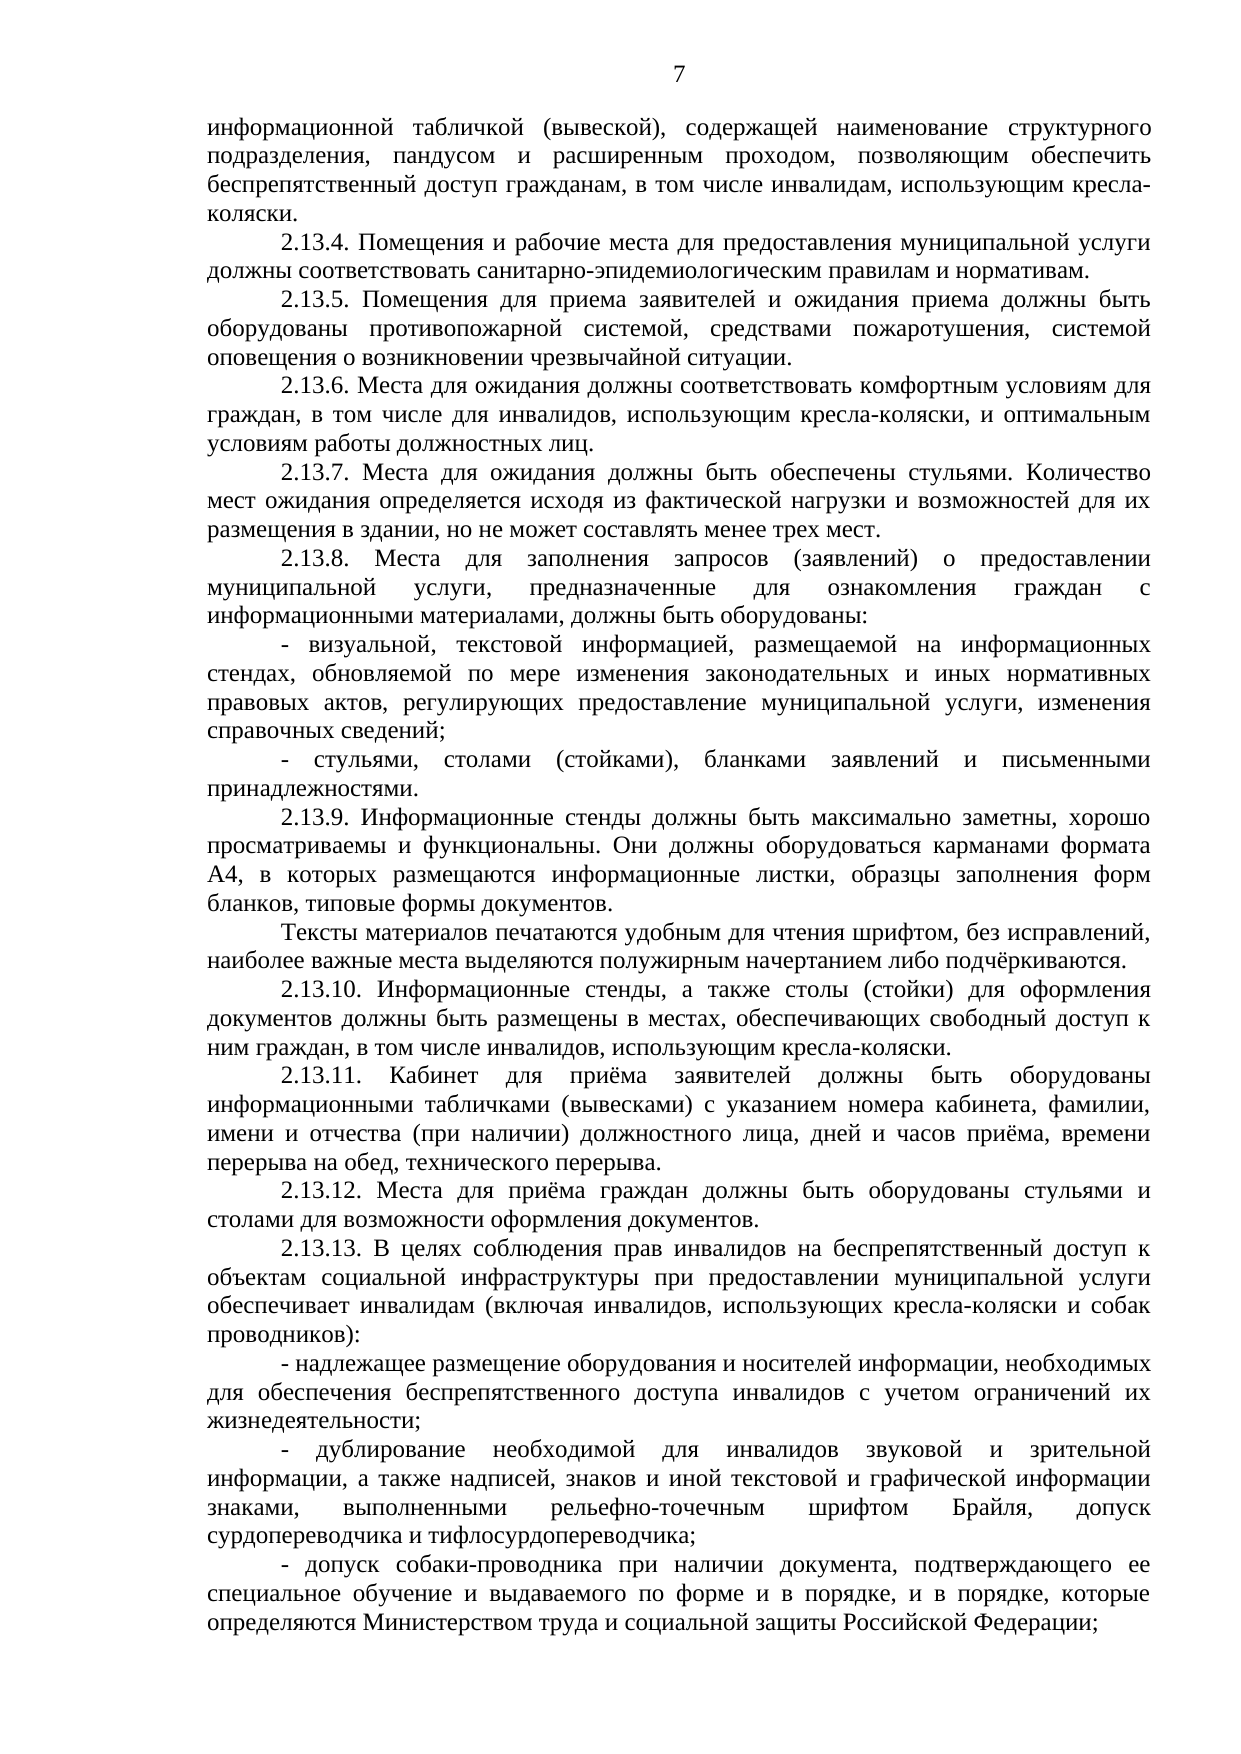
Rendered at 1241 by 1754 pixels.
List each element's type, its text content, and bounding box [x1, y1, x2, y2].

text 2.13.6. Места для ожидания должны соответствовать комфортным условиям для граждан, в том числе для инвалидов, использующим кресла-коляски, и оптимальным условиям работы должностных лиц. [207, 371, 1152, 457]
text - визуальной, текстовой информацией, размещаемой на информационных стендах, обновляемой по мере изменения законодательных и иных нормативных правовых актов, регулирующих предоставление муниципальной услуги, изменения справочных сведений; [207, 629, 1152, 744]
text - допуск собаки-проводника при наличии документа, подтверждающего ее специальное обучение и выдаваемого по форме и в порядке, и в порядке, которые определяются Министерством труда и социальной защиты Российской Федерации; [207, 1549, 1152, 1636]
text 2.13.10. Информационные стенды, а также столы (стойки) для оформления документов должны быть размещены в местах, обеспечивающих свободный доступ к ним граждан, в том числе инвалидов, использующим кресла-коляски. [207, 974, 1152, 1061]
text Тексты материалов печатаются удобным для чтения шрифтом, без исправлений, наиболее важные места выделяются полужирным начертанием либо подчёркиваются. [207, 917, 1152, 974]
text - надлежащее размещение оборудования и носителей информации, необходимых для обеспечения беспрепятственного доступа инвалидов с учетом ограничений их жизнедеятельности; [207, 1348, 1152, 1434]
text 2.13.11. Кабинет для приёма заявителей должны быть оборудованы информационными табличками (вывесками) с указанием номера кабинета, фамилии, имени и отчества (при наличии) должностного лица, дней и часов приёма, времени перерыва на обед, технического перерыва. [207, 1061, 1152, 1176]
text - дублирование необходимой для инвалидов звуковой и зрительной информации, а также надписей, знаков и иной текстовой и графической информации знаками, выполненными рельефно-точечным шрифтом Брайля, допуск сурдопереводчика и тифлосурдопереводчика; [207, 1434, 1152, 1549]
text 2.13.7. Места для ожидания должны быть обеспечены стульями. Количество мест ожидания определяется исходя из фактической нагрузки и возможностей для их размещения в здании, но не может составлять менее трех мест. [207, 457, 1152, 543]
text 2.13.5. Помещения для приема заявителей и ожидания приема должны быть оборудованы противопожарной системой, средствами пожаротушения, системой оповещения о возникновении чрезвычайной ситуации. [207, 284, 1152, 371]
text 2.13.9. Информационные стенды должны быть максимально заметны, хорошо просматриваемы и функциональны. Они должны оборудоваться карманами формата А4, в которых размещаются информационные листки, образцы заполнения форм бланков, типовые формы документов. [207, 802, 1152, 917]
text 2.13.4. Помещения и рабочие места для предоставления муниципальной услуги должны соответствовать санитарно-эпидемиологическим правилам и нормативам. [207, 227, 1152, 284]
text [207, 112, 1152, 227]
text - стульями, столами (стойками), бланками заявлений и письменными принадлежностями. [207, 744, 1152, 802]
text 2.13.13. В целях соблюдения прав инвалидов на беспрепятственный доступ к объектам социальной инфраструктуры при предоставлении муниципальной услуги обеспечивает инвалидам (включая инвалидов, использующих кресла-коляски и собак проводников): [207, 1233, 1152, 1348]
text 2.13.12. Места для приёма граждан должны быть оборудованы стульями и столами для возможности оформления документов. [207, 1176, 1152, 1233]
text 2.13.8. Места для заполнения запросов (заявлений) о предоставлении муниципальной услуги, предназначенные для ознакомления граждан с информационными материалами, должны быть оборудованы: [207, 543, 1152, 629]
